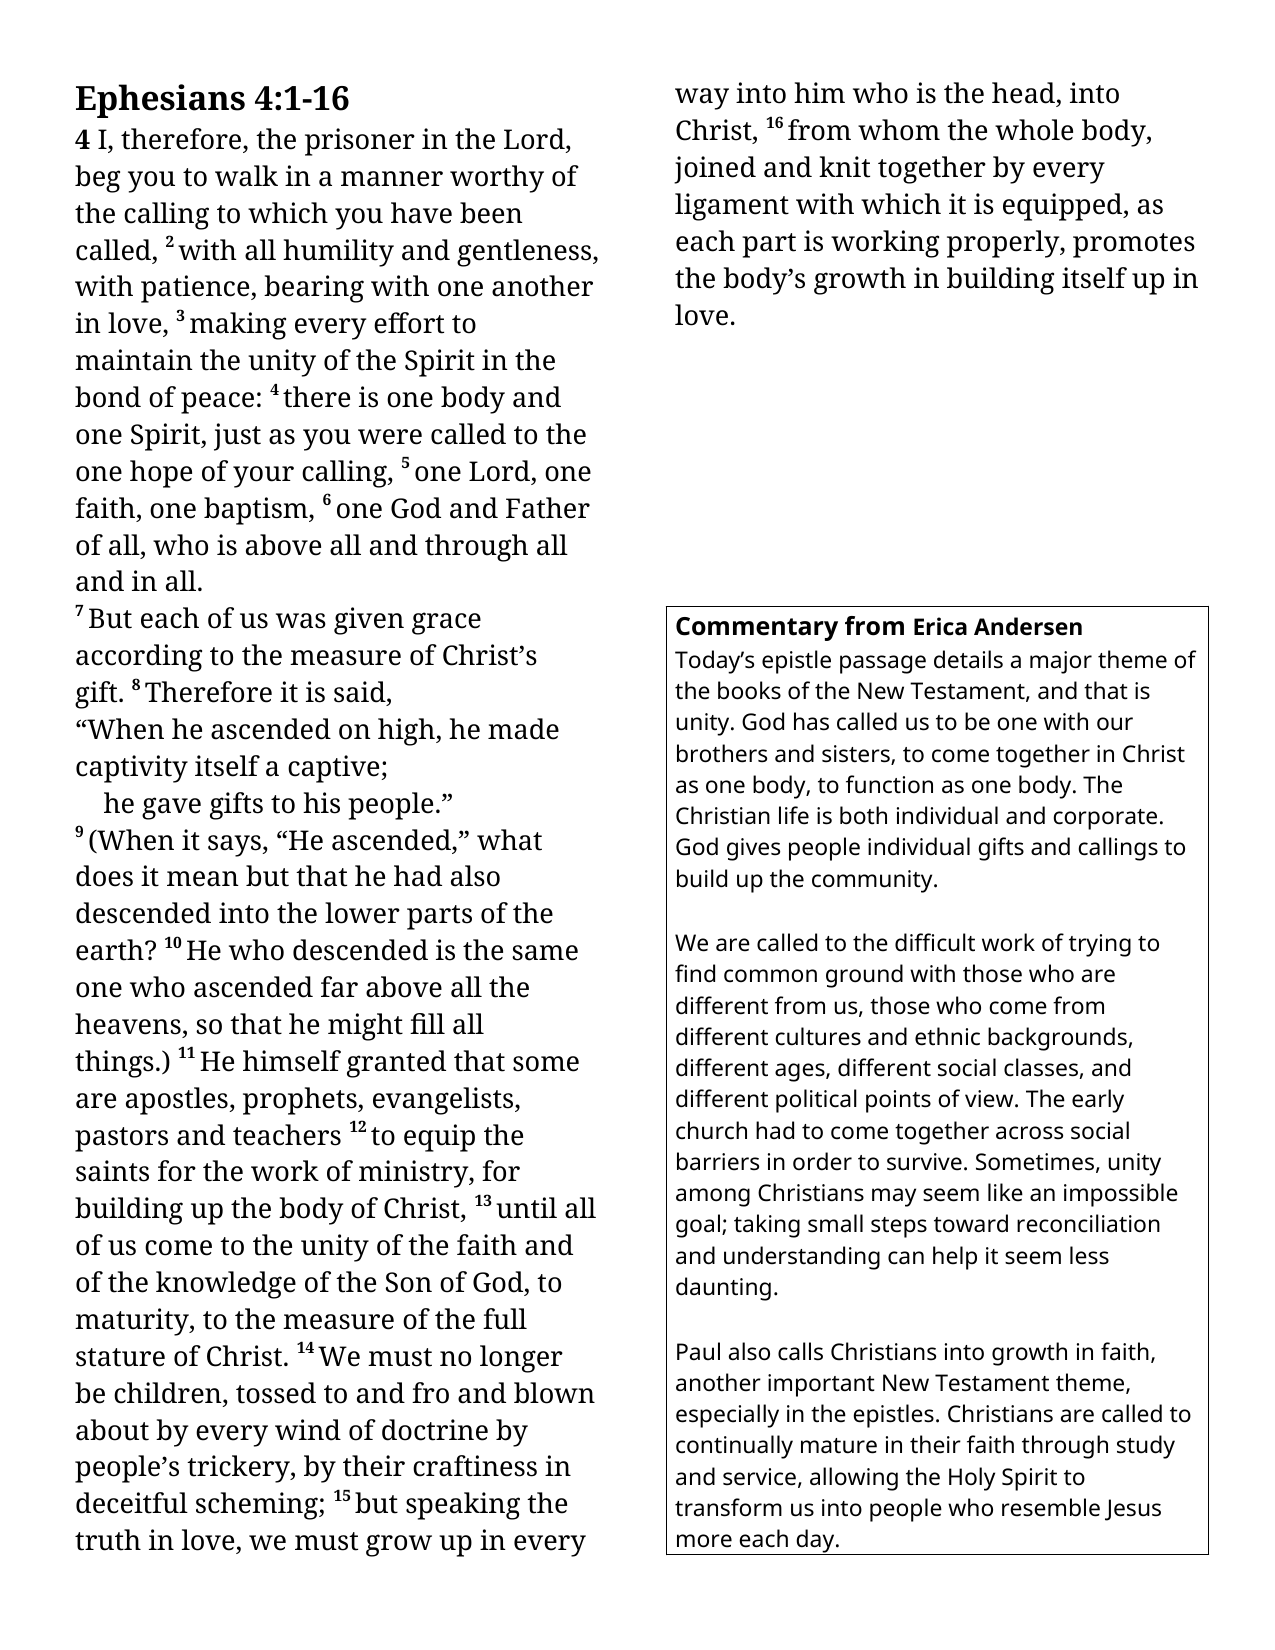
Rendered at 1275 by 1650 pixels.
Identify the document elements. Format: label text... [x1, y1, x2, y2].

text 7 But each of us was given grace according to the measure of Christ’s gift. 8 Therefore it is said, [75, 600, 600, 710]
text We are called to the difficult work of trying to find common ground with those who are different from us, those who come from different cultures and ethnic backgrounds, different ages, different social classes, and different political points of view. The early church had to come together across social barriers in order to survive. Sometimes, unity among Christians may seem like an impossible goal; taking small steps toward reconciliation and understanding can help it seem less daunting. [667, 924, 1208, 1300]
text Commentary from Erica Andersen [667, 607, 1208, 641]
text Ephesians 4:1-16 [75, 75, 600, 120]
text 4 I, therefore, the prisoner in the Lord, beg you to walk in a manner worthy of the calling to which you have been called, 2 with all humility and gentleness, with patience, bearing with one another in love, 3 making every effort to maintain the unity of the Spirit in the bond of peace: 4 there is one body and one Spirit, just as you were called to the one hope of your calling, 5 one Lord, one faith, one baptism, 6 one God and Father of all, who is above all and through all and in all. [75, 120, 600, 600]
text Today’s epistle passage details a major theme of the books of the New Testament, and that is unity. God has called us to be one with our brothers and sisters, to come together in Christ as one body, to function as one body. The Christian life is both individual and corporate. God gives people individual gifts and callings to build up the community. [667, 641, 1208, 892]
text Paul also calls Christians into growth in faith, another important New Testament theme, especially in the epistles. Christians are called to continually mature in their faith through study and service, allowing the Holy Spirit to transform us into people who resemble Jesus more each day. [667, 1332, 1208, 1554]
text 9 (When it says, “He ascended,” what does it mean but that he had also descended into the lower parts of the earth? 10 He who descended is the same one who ascended far above all the heavens, so that he might fill all things.) 11 He himself granted that some are apostles, prophets, evangelists, pastors and teachers 12 to equip the saints for the work of ministry, for building up the body of Christ, 13 until all of us come to the unity of the faith and of the knowledge of the Son of God, to maturity, to the measure of the full stature of Christ. 14 We must no longer be children, tossed to and fro and blown about by every wind of doctrine by people’s trickery, by their craftiness in deceitful scheming; 15 but speaking the truth in love, we must grow up in every way into him who is the head, into Christ, 16 from whom the whole body, joined and knit together by every ligament with which it is equipped, as each part is working properly, promotes the body’s growth in building itself up in love. [675, 75, 1200, 333]
text “When he ascended on high, he made captivity itself a captive; he gave gifts to his people.” [75, 710, 600, 821]
text 9 (When it says, “He ascended,” what does it mean but that he had also descended into the lower parts of the earth? 10 He who descended is the same one who ascended far above all the heavens, so that he might fill all things.) 11 He himself granted that some are apostles, prophets, evangelists, pastors and teachers 12 to equip the saints for the work of ministry, for building up the body of Christ, 13 until all of us come to the unity of the faith and of the knowledge of the Son of God, to maturity, to the measure of the full stature of Christ. 14 We must no longer be children, tossed to and fro and blown about by every wind of doctrine by people’s trickery, by their craftiness in deceitful scheming; 15 but speaking the truth in love, we must grow up in every way into him who is the head, into Christ, 16 from whom the whole body, joined and knit together by every ligament with which it is equipped, as each part is working properly, promotes the body’s growth in building itself up in love. [75, 821, 600, 1558]
